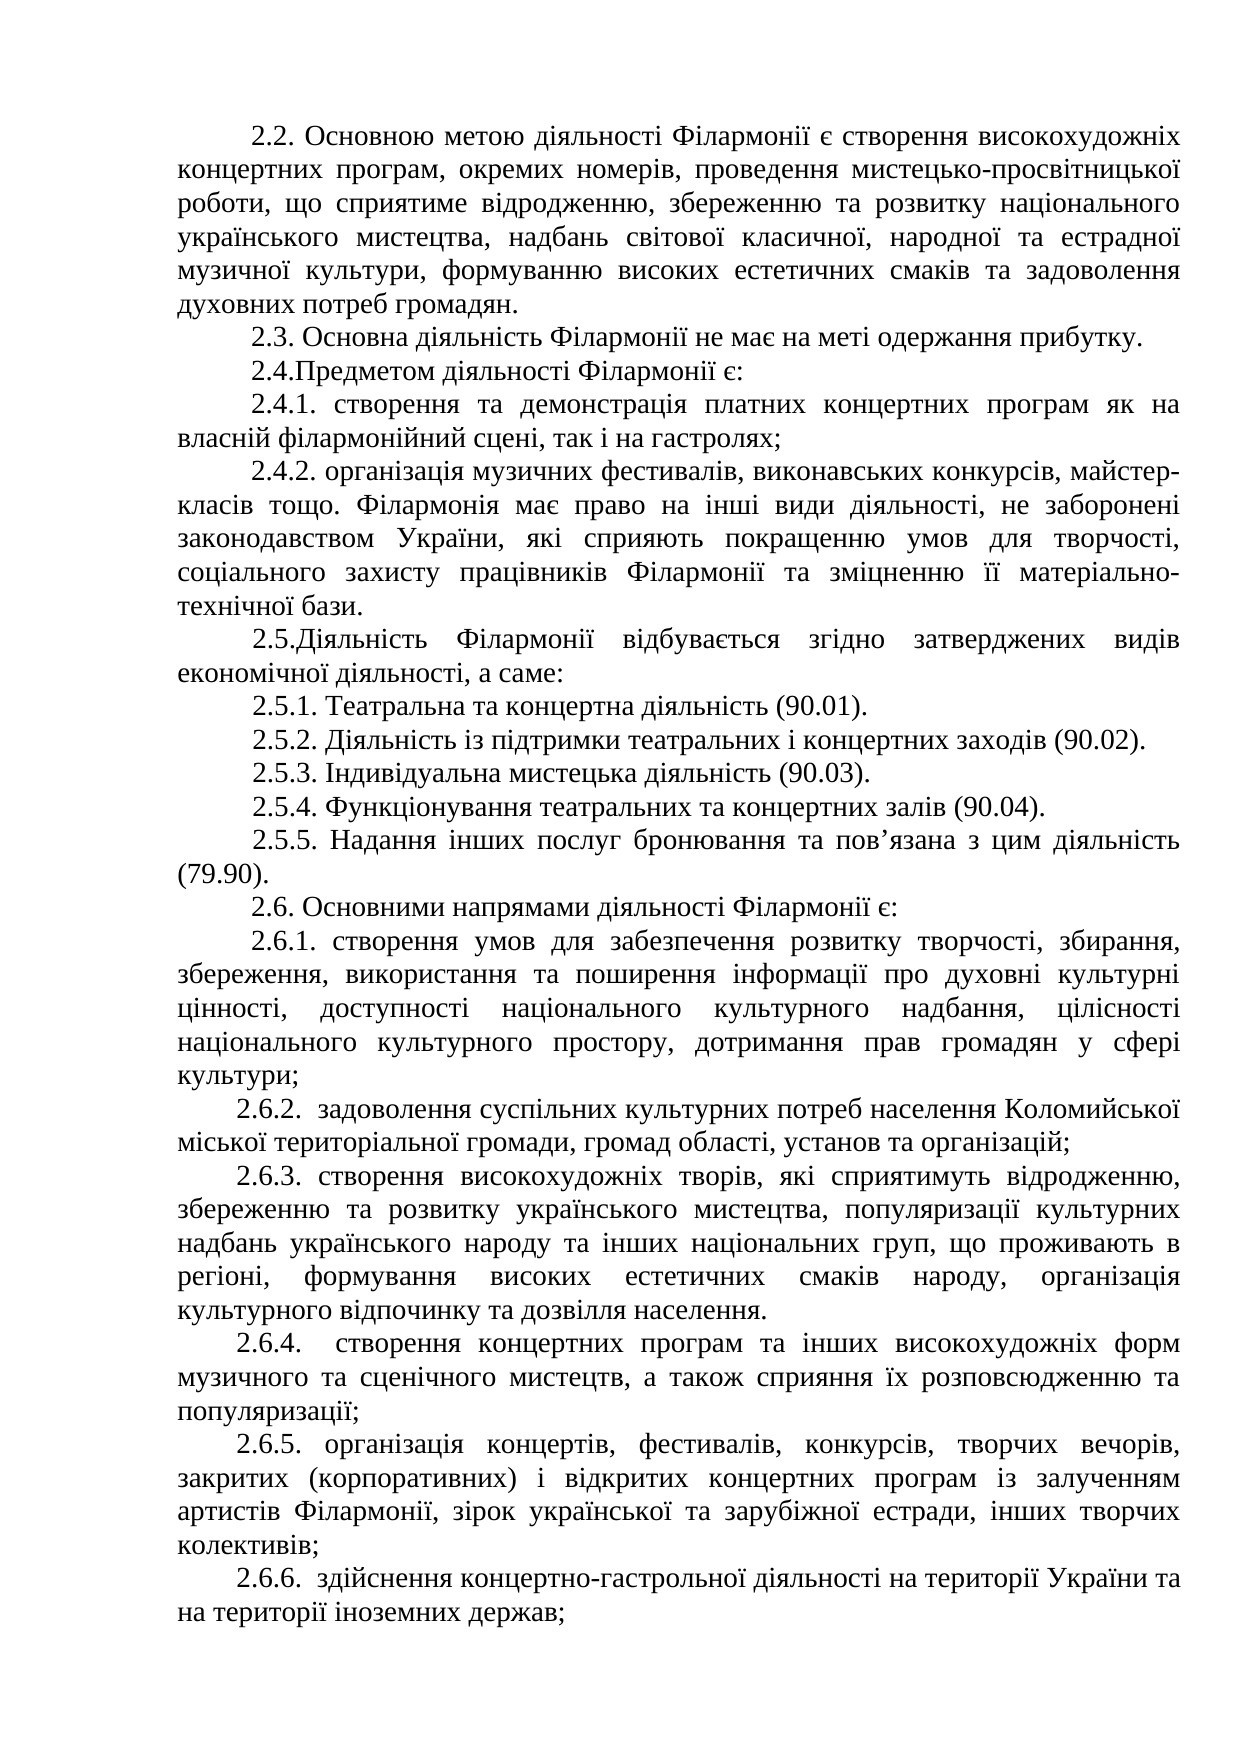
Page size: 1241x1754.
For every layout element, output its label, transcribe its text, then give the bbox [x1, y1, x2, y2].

text 2.6.4. створення концертних програм та інших високохудожніх форм музичного та сценічного мистецтв, а також сприяння їх розповсюдженню та популяризації; [177, 1326, 1181, 1426]
text 2.2. Основною метою діяльності Філармонії є створення високохудожніх концертних програм, окремих номерів, проведення мистецько-просвітницької роботи, що сприятиме відродженню, збереженню та розвитку національного українського мистецтва, надбань світової класичної, народної та естрадної музичної культури, формуванню високих естетичних смаків та задоволення духовних потреб громадян. [177, 118, 1181, 319]
text 2.6.1. створення умов для забезпечення розвитку творчості, збирання, збереження, використання та поширення інформації про духовні культурні цінності, доступності національного культурного надбання, цілісності національного культурного простору, дотримання прав громадян у сфері культури; [177, 923, 1181, 1091]
text 2.5.5. Надання інших послуг бронювання та пов’язана з цим діяльність (79.90). [177, 822, 1181, 889]
text 2.6.3. створення високохудожніх творів, які сприятимуть відродженню, збереженню та розвитку українського мистецтва, популяризації культурних надбань українського народу та інших національних груп, що проживають в регіоні, формування високих естетичних смаків народу, організація культурного відпочинку та дозвілля населення. [177, 1158, 1181, 1326]
text 2.6.6. здійснення концертно-гастрольної діяльності на території України та на території іноземних держав; [177, 1560, 1181, 1627]
text 2.6. Основними напрямами діяльності Філармонії є: [177, 889, 1181, 923]
text 2.5.4. Функціонування театральних та концертних залів (90.04). [177, 789, 1181, 822]
text 2.5.3. Індивідуальна мистецька діяльність (90.03). [177, 755, 1181, 789]
text 2.6.5. організація концертів, фестивалів, конкурсів, творчих вечорів, закритих (корпоративних) і відкритих концертних програм із залученням артистів Філармонії, зірок української та зарубіжної естради, інших творчих колективів; [177, 1426, 1181, 1560]
text 2.5.Діяльність Філармонії відбувається згідно затверджених видів економічної діяльності, а саме: [177, 621, 1181, 688]
text 2.4.1. створення та демонстрація платних концертних програм як на власній філармонійний сцені, так і на гастролях; [177, 386, 1181, 453]
text 2.6.2. задоволення суспільних культурних потреб населення Коломийської міської територіальної громади, громад області, установ та організацій; [177, 1091, 1181, 1158]
text 2.5.2. Діяльність із підтримки театральних і концертних заходів (90.02). [177, 722, 1181, 755]
text 2.3. Основна діяльність Філармонії не має на меті одержання прибутку. [177, 319, 1181, 353]
text 2.4.2. організація музичних фестивалів, виконавських конкурсів, майстер-класів тощо. Філармонія має право на інші види діяльності, не заборонені законодавством України, які сприяють покращенню умов для творчості, соціального захисту працівників Філармонії та зміцненню її матеріально-технічної бази. [177, 453, 1181, 621]
text 2.5.1. Театральна та концертна діяльність (90.01). [177, 688, 1181, 722]
text 2.4.Предметом діяльності Філармонії є: [177, 353, 1181, 386]
